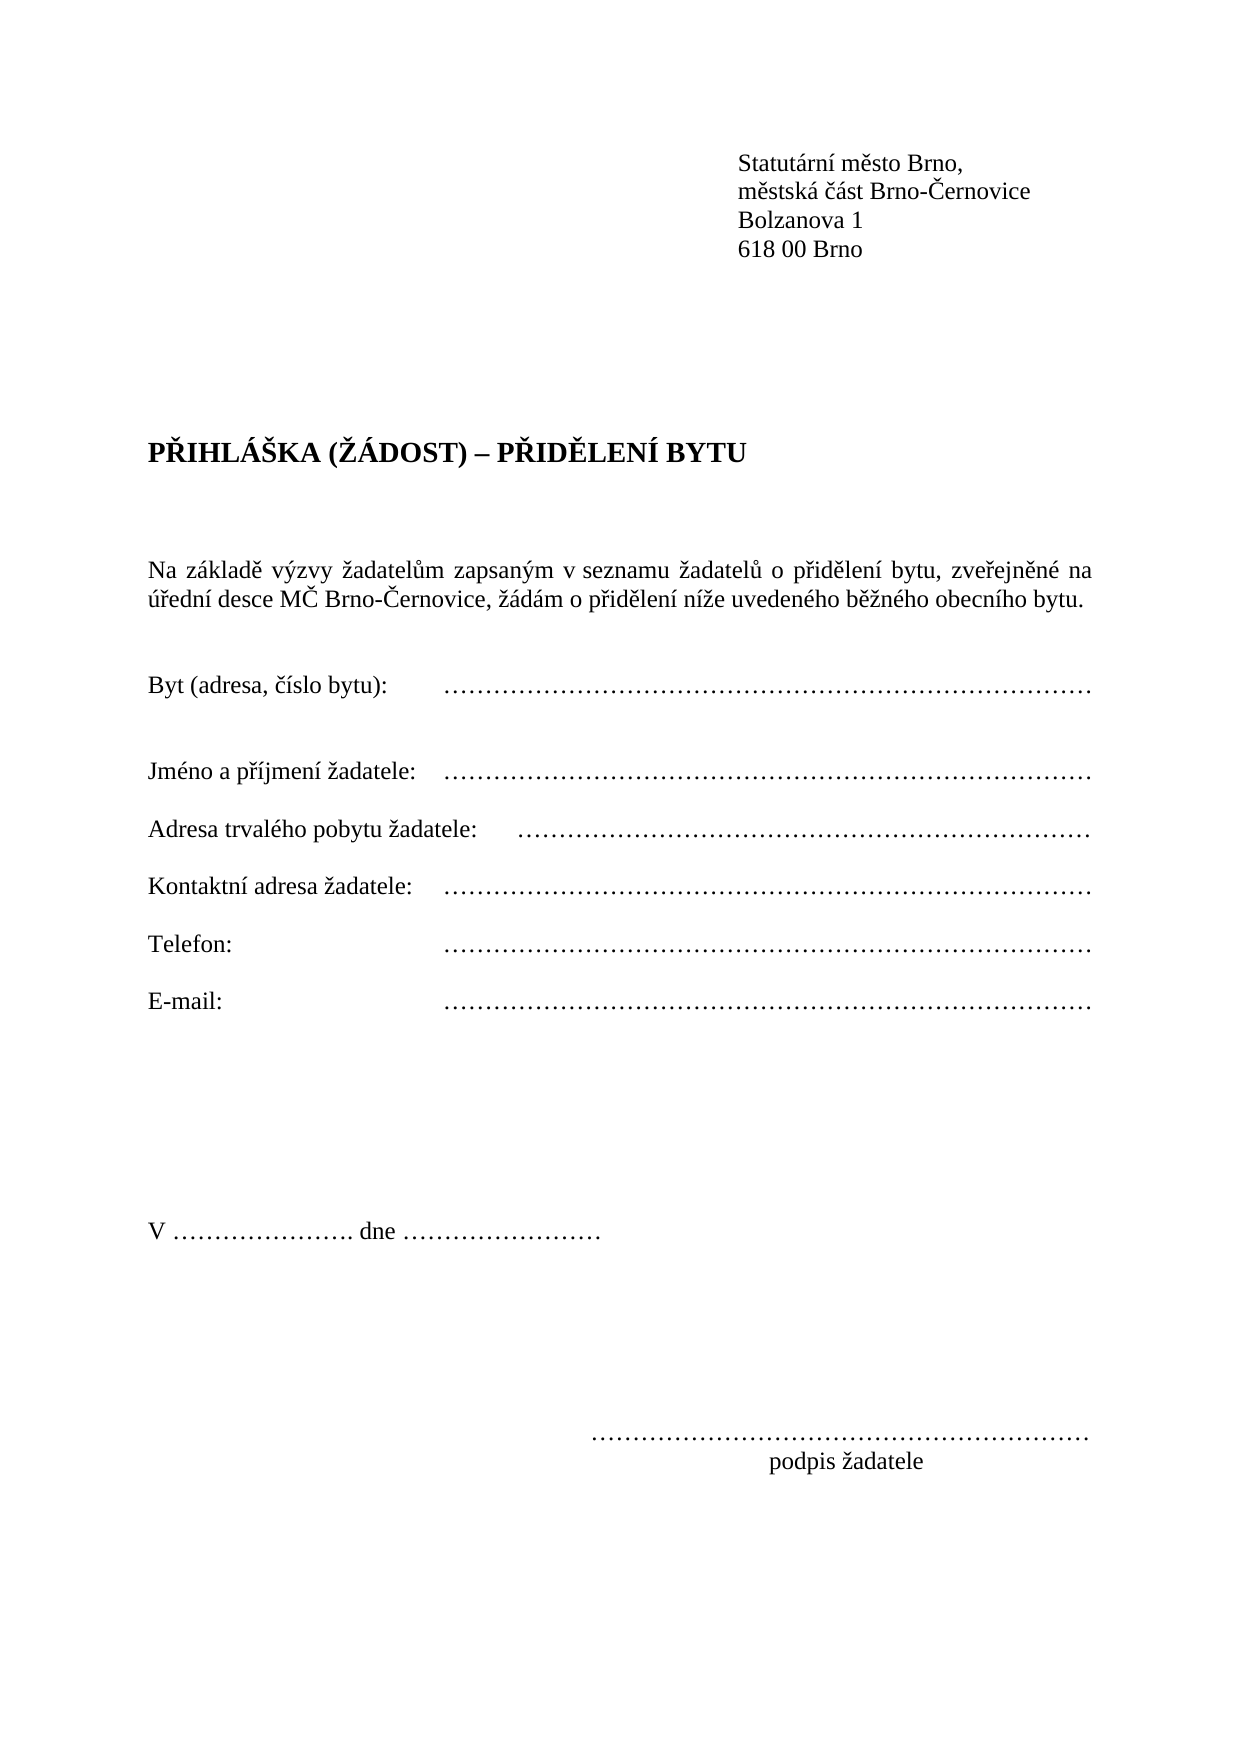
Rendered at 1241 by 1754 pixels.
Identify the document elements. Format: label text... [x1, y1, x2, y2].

text 618 00 Brno [148, 234, 1093, 263]
text podpis žadatele [148, 1446, 1093, 1475]
text Statutární město Brno, [148, 148, 1093, 176]
text Na základě výzvy žadatelům zapsaným v seznamu žadatelů o přidělení bytu, zveřejněné na úřední desce MČ Brno-Černovice, žádám o přidělení níže uvedeného běžného obecního bytu. [148, 555, 1093, 612]
text V …………………. dne …………………… [148, 1216, 1093, 1245]
text Byt (adresa, číslo bytu): …………………………………………………………………… [148, 670, 1093, 699]
text Bolzanova 1 [148, 205, 1093, 234]
text E-mail: …………………………………………………………………… [148, 986, 1093, 1015]
text Adresa trvalého pobytu žadatele: …………………………………………………………… [148, 814, 1093, 842]
text …………………………………………………… [148, 1417, 1093, 1446]
text Jméno a příjmení žadatele: …………………………………………………………………… [148, 756, 1093, 785]
text PŘIHLÁŠKA (ŽÁDOST) – PŘIDĚLENÍ BYTU [148, 435, 1093, 469]
text Telefon: …………………………………………………………………… [148, 929, 1093, 957]
text Kontaktní adresa žadatele: …………………………………………………………………… [148, 871, 1093, 900]
text městská část Brno-Černovice [148, 176, 1093, 205]
